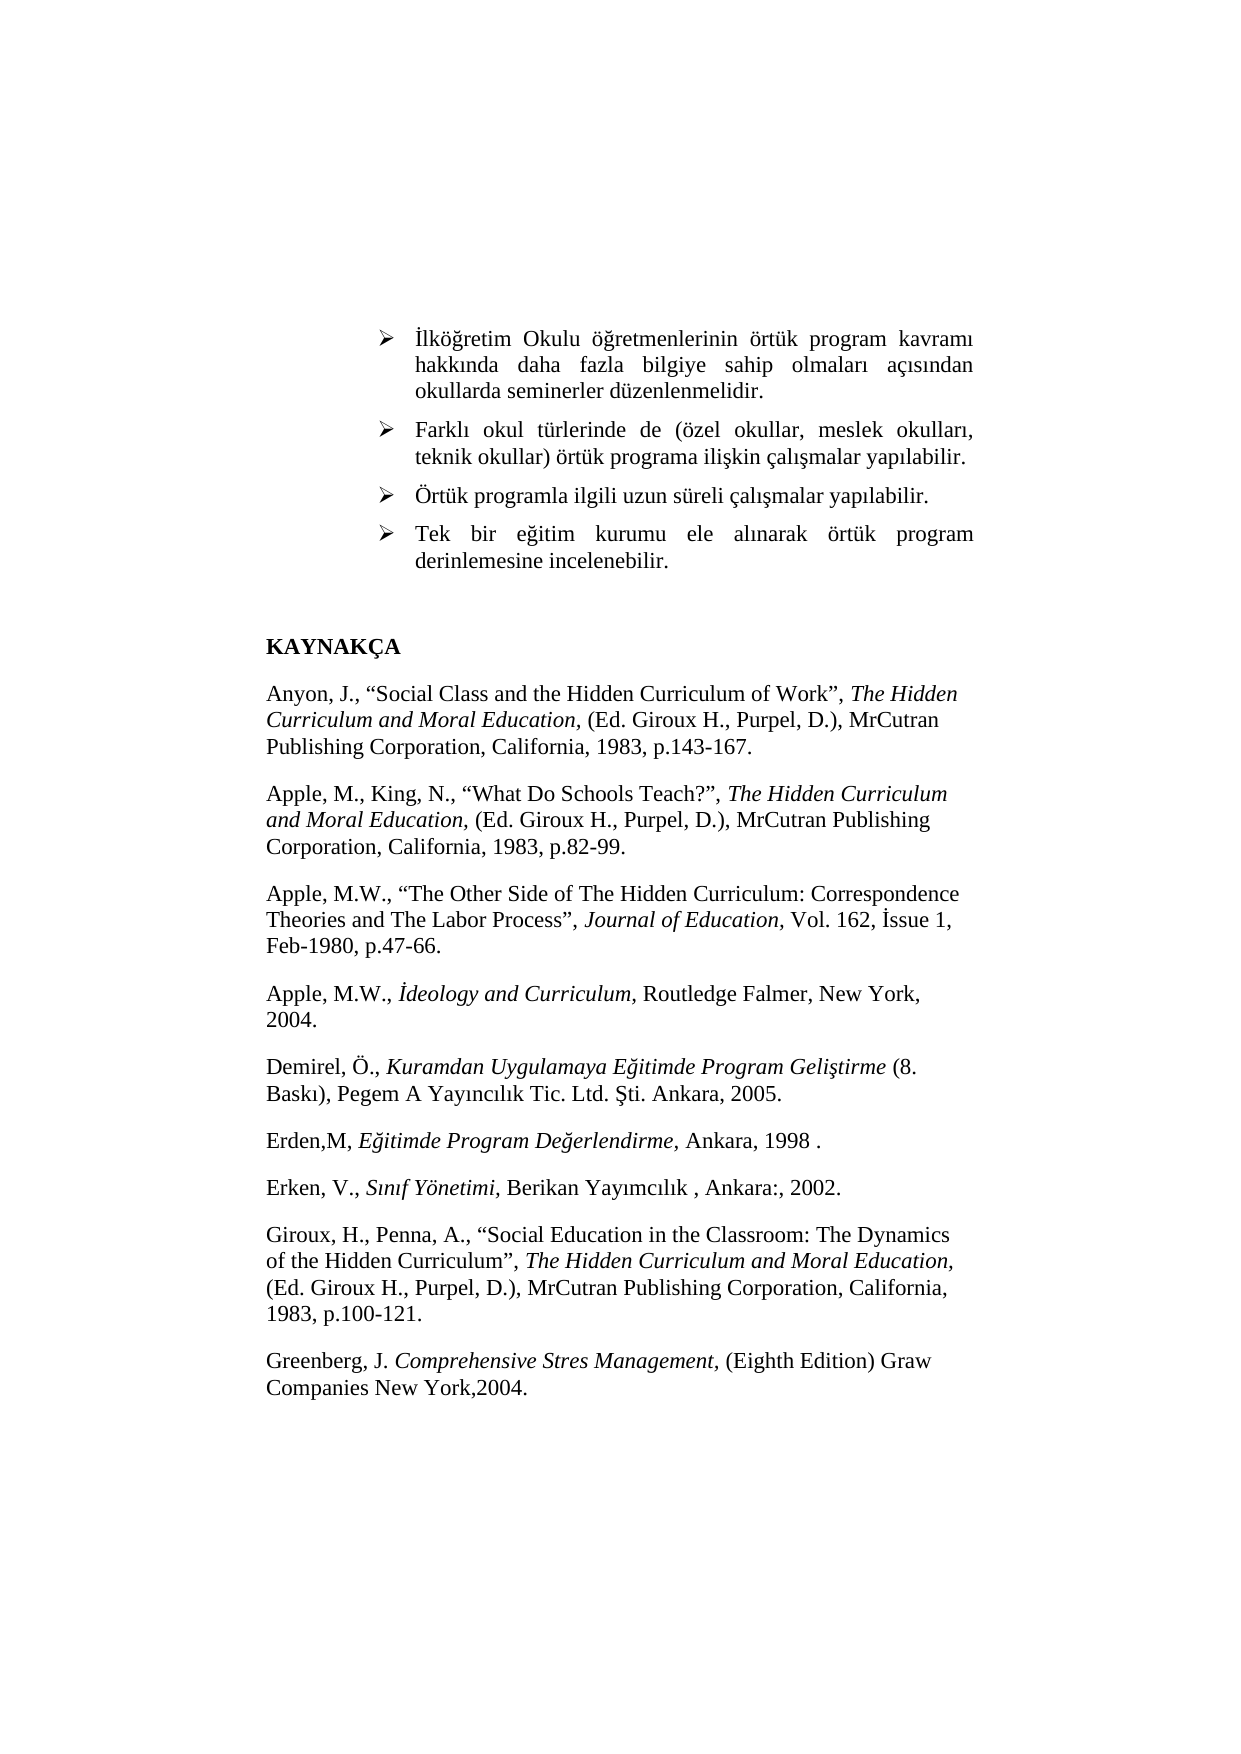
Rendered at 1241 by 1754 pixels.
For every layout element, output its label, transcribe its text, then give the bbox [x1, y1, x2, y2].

text KAYNAKÇA [266, 633, 974, 659]
list İlköğretim Okulu öğretmenlerinin örtük program kavramı hakkında daha fazla bilgiye sahip olmaları açısından okullarda seminerler düzenlenmelidir. [377, 325, 974, 404]
text Apple, M., King, N., “What Do Schools Teach?”, The Hidden Curriculum and Moral Education, (Ed. Giroux H., Purpel, D.), MrCutran Publishing Corporation, California, 1983, p.82-99. [266, 780, 974, 859]
text Demirel, Ö., Kuramdan Uygulamaya Eğitimde Program Geliştirme (8. Baskı), Pegem A Yayıncılık Tic. Ltd. Şti. Ankara, 2005. [266, 1053, 974, 1106]
list Farklı okul türlerinde de (özel okullar, meslek okulları, teknik okullar) örtük programa ilişkin çalışmalar yapılabilir. [377, 416, 974, 469]
list Örtük programla ilgili uzun süreli çalışmalar yapılabilir. [377, 482, 974, 508]
text Erken, V., Sınıf Yönetimi, Berikan Yayımcılık , Ankara:, 2002. [266, 1174, 974, 1200]
text Apple, M.W., İdeology and Curriculum, Routledge Falmer, New York, 2004. [266, 980, 974, 1032]
text Giroux, H., Penna, A., “Social Education in the Classroom: The Dynamics of the Hidden Curriculum”, The Hidden Curriculum and Moral Education, (Ed. Giroux H., Purpel, D.), MrCutran Publishing Corporation, California, 1983, p.100-121. [266, 1221, 974, 1327]
text Apple, M.W., “The Other Side of The Hidden Curriculum: Correspondence Theories and The Labor Process”, Journal of Education, Vol. 162, İssue 1, Feb-1980, p.47-66. [266, 880, 974, 959]
list Tek bir eğitim kurumu ele alınarak örtük program derinlemesine incelenebilir. [377, 521, 974, 573]
text Greenberg, J. Comprehensive Stres Management, (Eighth Edition) Graw Companies New York,2004. [266, 1347, 974, 1400]
text Anyon, J., “Social Class and the Hidden Curriculum of Work”, The Hidden Curriculum and Moral Education, (Ed. Giroux H., Purpel, D.), MrCutran Publishing Corporation, California, 1983, p.143-167. [266, 680, 974, 759]
text Erden,M, Eğitimde Program Değerlendirme, Ankara, 1998 . [266, 1127, 974, 1153]
